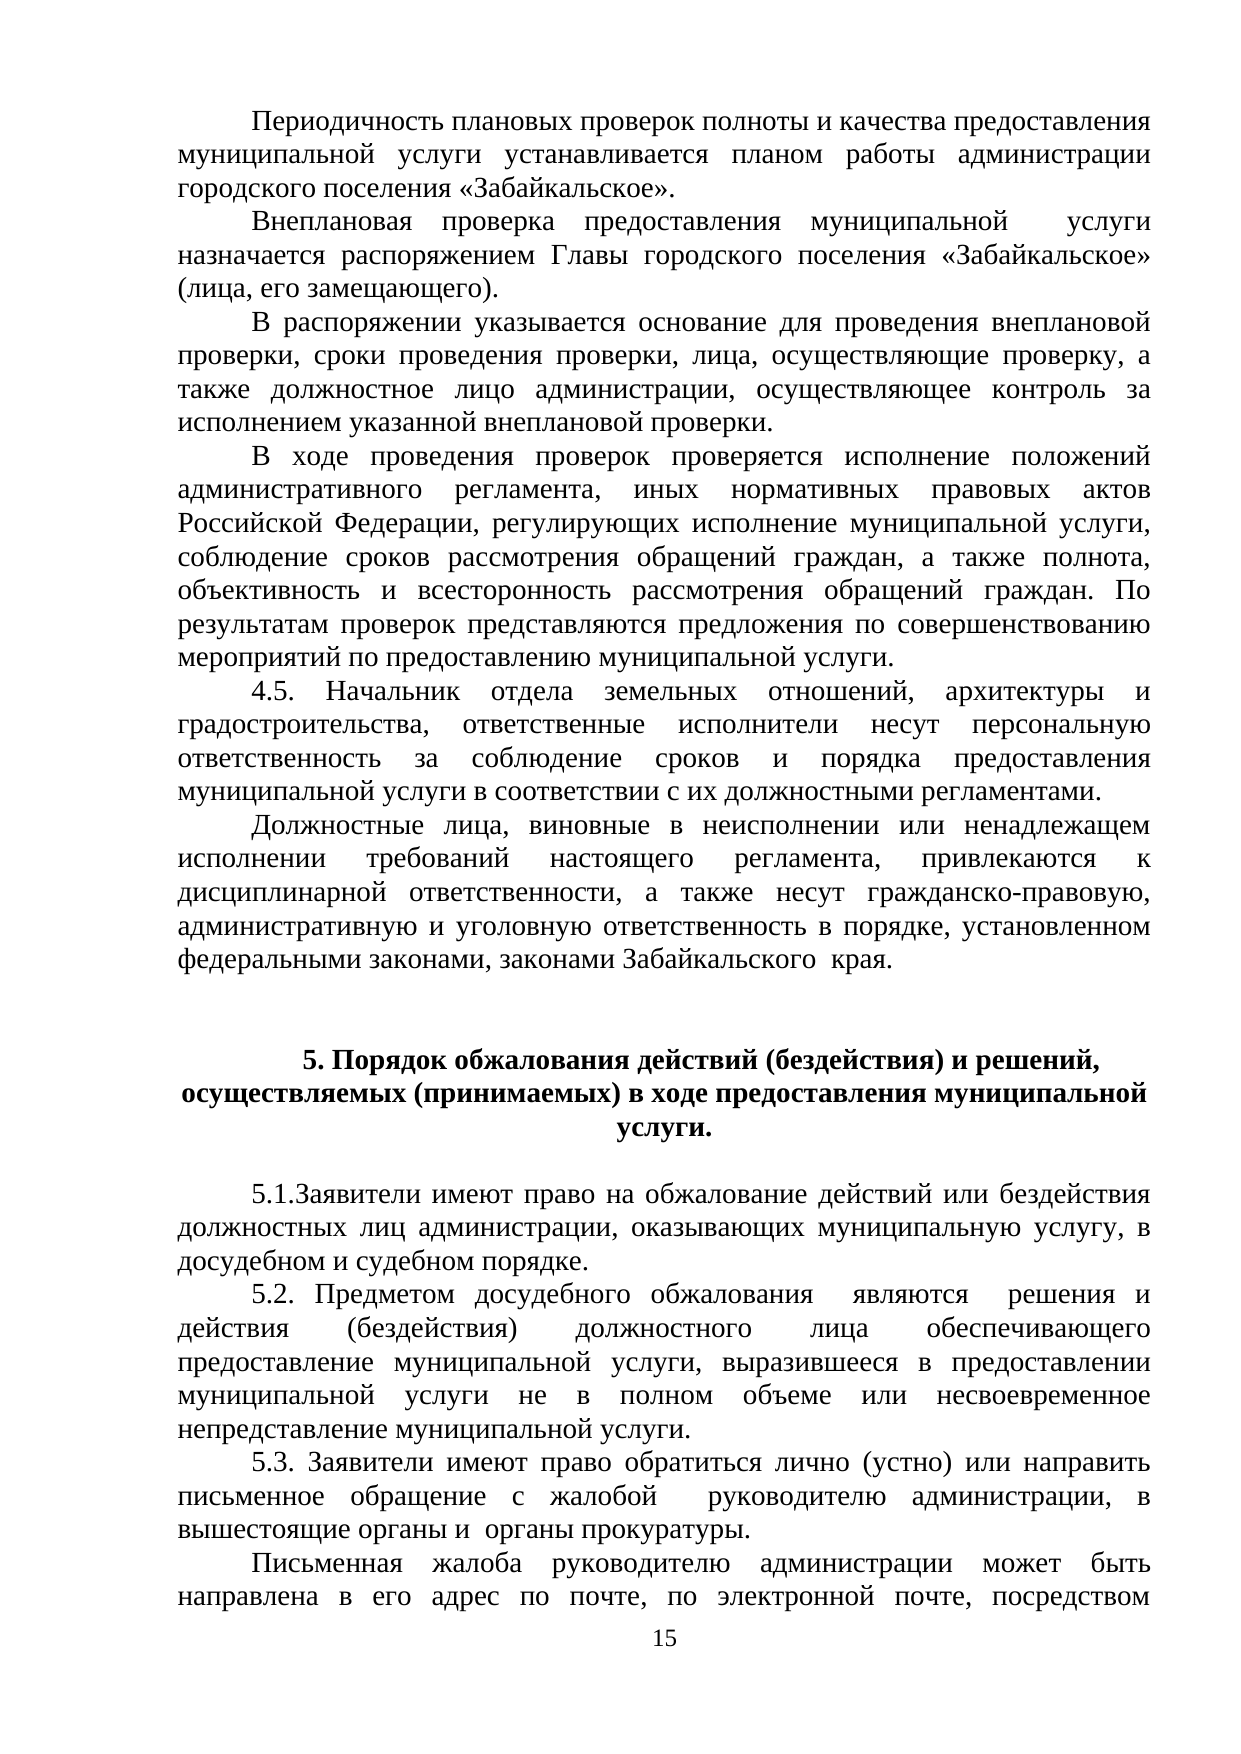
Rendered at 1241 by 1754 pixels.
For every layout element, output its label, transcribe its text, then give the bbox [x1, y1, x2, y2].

text 5.3. Заявители имеют право обратиться лично (устно) или направить письменное обращение с жалобой руководителю администрации, в вышестоящие органы и органы прокуратуры. [177, 1444, 1152, 1545]
text 5. Порядок обжалования действий (бездействия) и решений, осуществляемых (принимаемых) в ходе предоставления муниципальной услуги. [177, 1042, 1152, 1142]
text Периодичность плановых проверок полноты и качества предоставления муниципальной услуги устанавливается планом работы администрации городского поселения «Забайкальское». [177, 103, 1152, 203]
text 4.5. Начальник отдела земельных отношений, архитектуры и градостроительства, ответственные исполнители несут персональную ответственность за соблюдение сроков и порядка предоставления муниципальной услуги в соответствии с их должностными регламентами. [177, 673, 1152, 807]
text Должностные лица, виновные в неисполнении или ненадлежащем исполнении требований настоящего регламента, привлекаются к дисциплинарной ответственности, а также несут гражданско-правовую, административную и уголовную ответственность в порядке, установленном федеральными законами, законами Забайкальского края. [177, 807, 1152, 975]
text 5.2. Предметом досудебного обжалования являются решения и действия (бездействия) должностного лица обеспечивающего предоставление муниципальной услуги, выразившееся в предоставлении муниципальной услуги не в полном объеме или несвоевременное непредставление муниципальной услуги. [177, 1277, 1152, 1444]
text В ходе проведения проверок проверяется исполнение положений административного регламента, иных нормативных правовых актов Российской Федерации, регулирующих исполнение муниципальной услуги, соблюдение сроков рассмотрения обращений граждан, а также полнота, объективность и всесторонность рассмотрения обращений граждан. По результатам проверок представляются предложения по совершенствованию мероприятий по предоставлению муниципальной услуги. [177, 438, 1152, 673]
text В распоряжении указывается основание для проведения внеплановой проверки, сроки проведения проверки, лица, осуществляющие проверку, а также должностное лицо администрации, осуществляющее контроль за исполнением указанной внеплановой проверки. [177, 304, 1152, 438]
text 5.1.Заявители имеют право на обжалование действий или бездействия должностных лиц администрации, оказывающих муниципальную услугу, в досудебном и судебном порядке. [177, 1176, 1152, 1277]
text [177, 1545, 1152, 1612]
text Внеплановая проверка предоставления муниципальной услуги назначается распоряжением Главы городского поселения «Забайкальское» (лица, его замещающего). [177, 203, 1152, 304]
